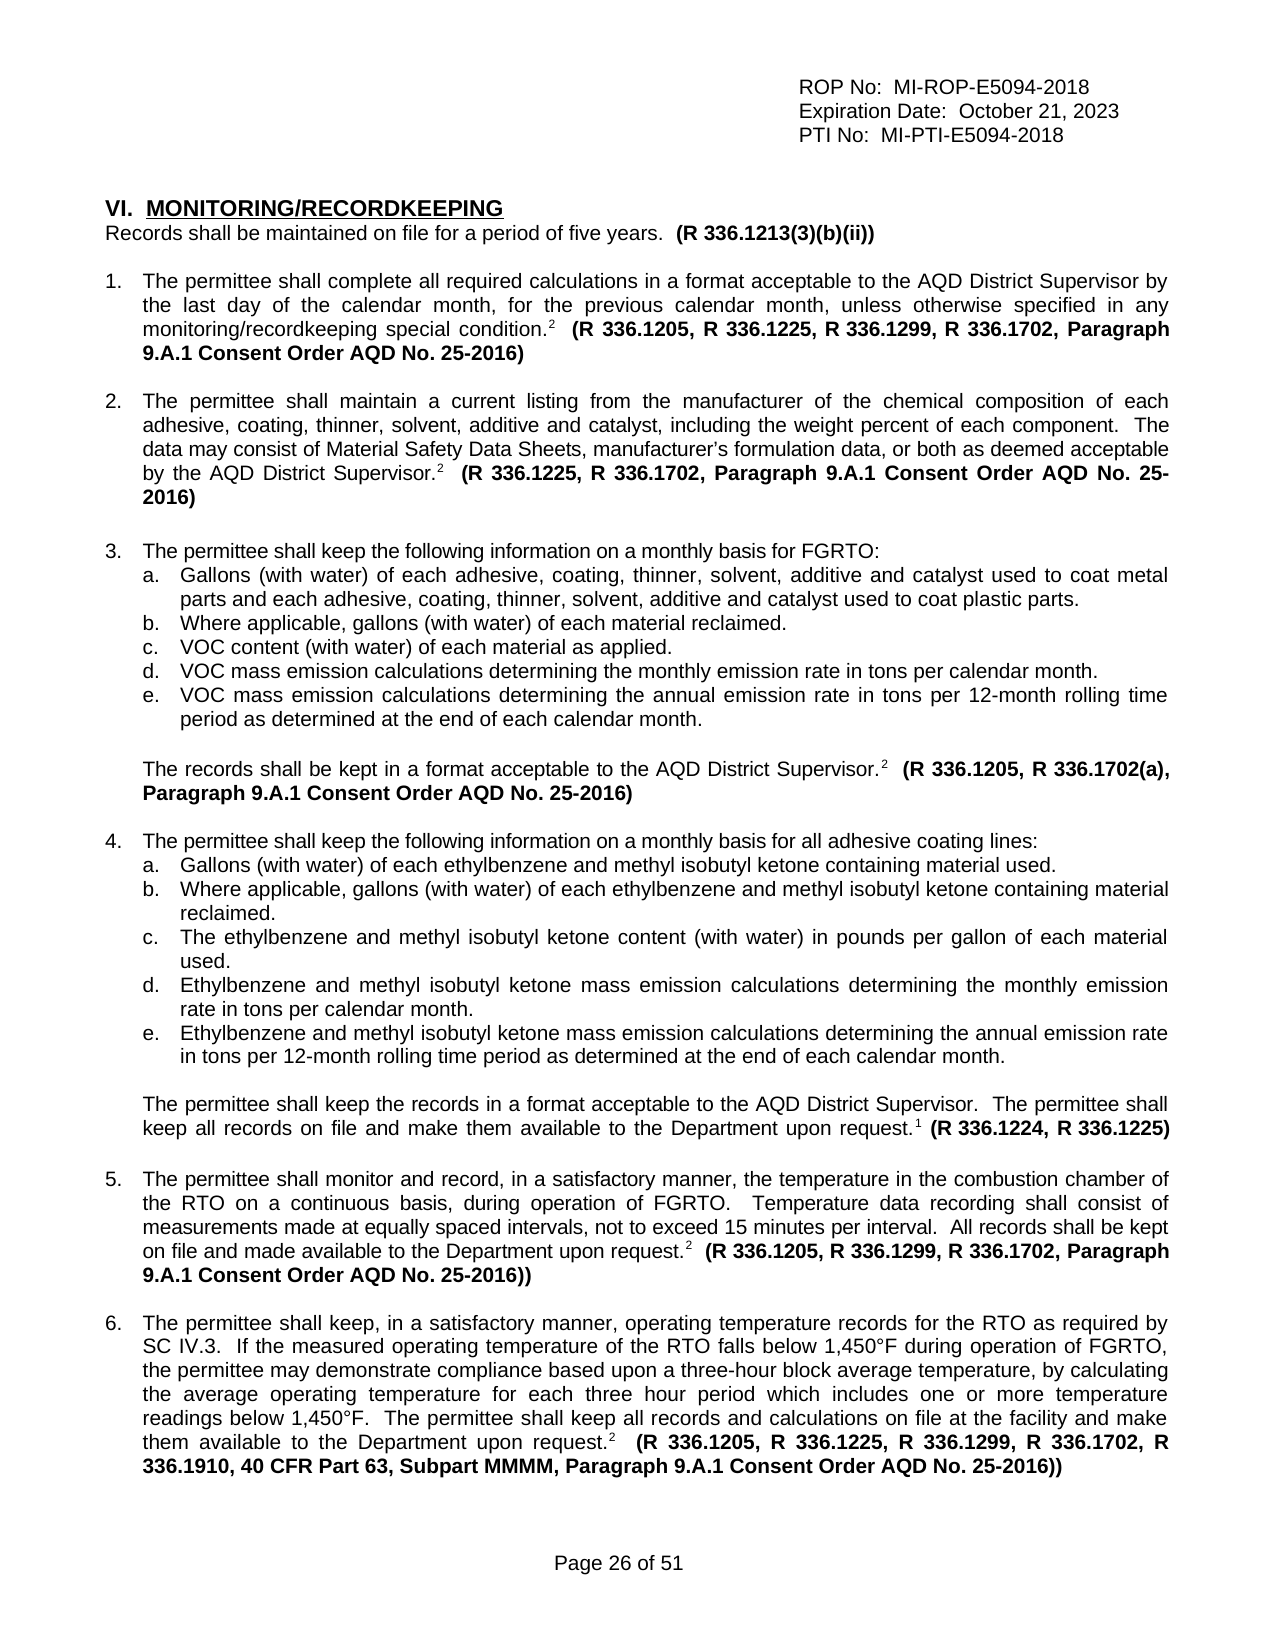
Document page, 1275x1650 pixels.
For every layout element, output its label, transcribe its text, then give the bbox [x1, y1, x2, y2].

text b. Where applicable, gallons (with water) of each material reclaimed. [142, 611, 1170, 635]
text The permittee shall keep the records in a format acceptable to the AQD District Supervisor. The permittee shall keep all records on file and make them available to the Department upon request.1 (R 336.1224, R 336.1225) [142, 1092, 1170, 1167]
text The records shall be kept in a format acceptable to the AQD District Supervisor.2 (R 336.1205, R 336.1702(a), Paragraph 9.A.1 Consent Order AQD No. 25-2016) [142, 757, 1170, 805]
list The permittee shall monitor and record, in a satisfactory manner, the temperature in the combustion chamber of the RTO on a continuous basis, during operation of FGRTO. Temperature data recording shall consist of measurements made at equally spaced intervals, not to exceed 15 minutes per interval. All records shall be kept on file and made available to the Department upon request.2 (R 336.1205, R 336.1299, R 336.1702, Paragraph 9.A.1 Consent Order AQD No. 25-2016)) [105, 1167, 1170, 1286]
text 1. The permittee shall complete all required calculations in a format acceptable to the AQD District Supervisor by the last day of the calendar month, for the previous calendar month, unless otherwise specified in any monitoring/recordkeeping special condition.2 (R 336.1205, R 336.1225, R 336.1299, R 336.1702, Paragraph 9.A.1 Consent Order AQD No. 25-2016) [105, 269, 1170, 365]
text c. VOC content (with water) of each material as applied. [142, 635, 1170, 659]
text 3. The permittee shall keep the following information on a monthly basis for FGRTO: [105, 539, 1170, 563]
text e. VOC mass emission calculations determining the annual emission rate in tons per 12-month rolling time period as determined at the end of each calendar month. [142, 683, 1170, 731]
text d. VOC mass emission calculations determining the monthly emission rate in tons per calendar month. [142, 659, 1170, 683]
list Where applicable, gallons (with water) of each ethylbenzene and methyl isobutyl ketone containing material reclaimed. [142, 877, 1170, 924]
text 2. The permittee shall maintain a current listing from the manufacturer of the chemical composition of each adhesive, coating, thinner, solvent, additive and catalyst, including the weight percent of each component. The data may consist of Material Safety Data Sheets, manufacturer’s formulation data, or both as deemed acceptable by the AQD District Supervisor.2 (R 336.1225, R 336.1702, Paragraph 9.A.1 Consent Order AQD No. 25-2016) [105, 389, 1170, 509]
text Records shall be maintained on file for a period of five years. (R 336.1213(3)(b)(ii)) [105, 221, 1170, 245]
list Gallons (with water) of each ethylbenzene and methyl isobutyl ketone containing material used. [142, 853, 1170, 877]
list Ethylbenzene and methyl isobutyl ketone mass emission calculations determining the annual emission rate in tons per 12-month rolling time period as determined at the end of each calendar month. [142, 1020, 1170, 1068]
list The permittee shall keep the following information on a monthly basis for all adhesive coating lines: [105, 829, 1170, 853]
list Ethylbenzene and methyl isobutyl ketone mass emission calculations determining the monthly emission rate in tons per calendar month. [142, 972, 1170, 1020]
text a. Gallons (with water) of each adhesive, coating, thinner, solvent, additive and catalyst used to coat metal parts and each adhesive, coating, thinner, solvent, additive and catalyst used to coat plastic parts. [142, 563, 1170, 611]
list The ethylbenzene and methyl isobutyl ketone content (with water) in pounds per gallon of each material used. [142, 924, 1170, 972]
list The permittee shall keep, in a satisfactory manner, operating temperature records for the RTO as required by SC IV.3. If the measured operating temperature of the RTO falls below 1,450°F during operation of FGRTO, the permittee may demonstrate compliance based upon a three-hour block average temperature, by calculating the average operating temperature for each three hour period which includes one or more temperature readings below 1,450°F. The permittee shall keep all records and calculations on file at the facility and make them available to the Department upon request.2 (R 336.1205, R 336.1225, R 336.1299, R 336.1702, R 336.1910, 40 CFR Part 63, Subpart MMMM, Paragraph 9.A.1 Consent Order AQD No. 25-2016)) [105, 1310, 1170, 1478]
text VI. MONITORING/RECORDKEEPING [105, 195, 1170, 221]
